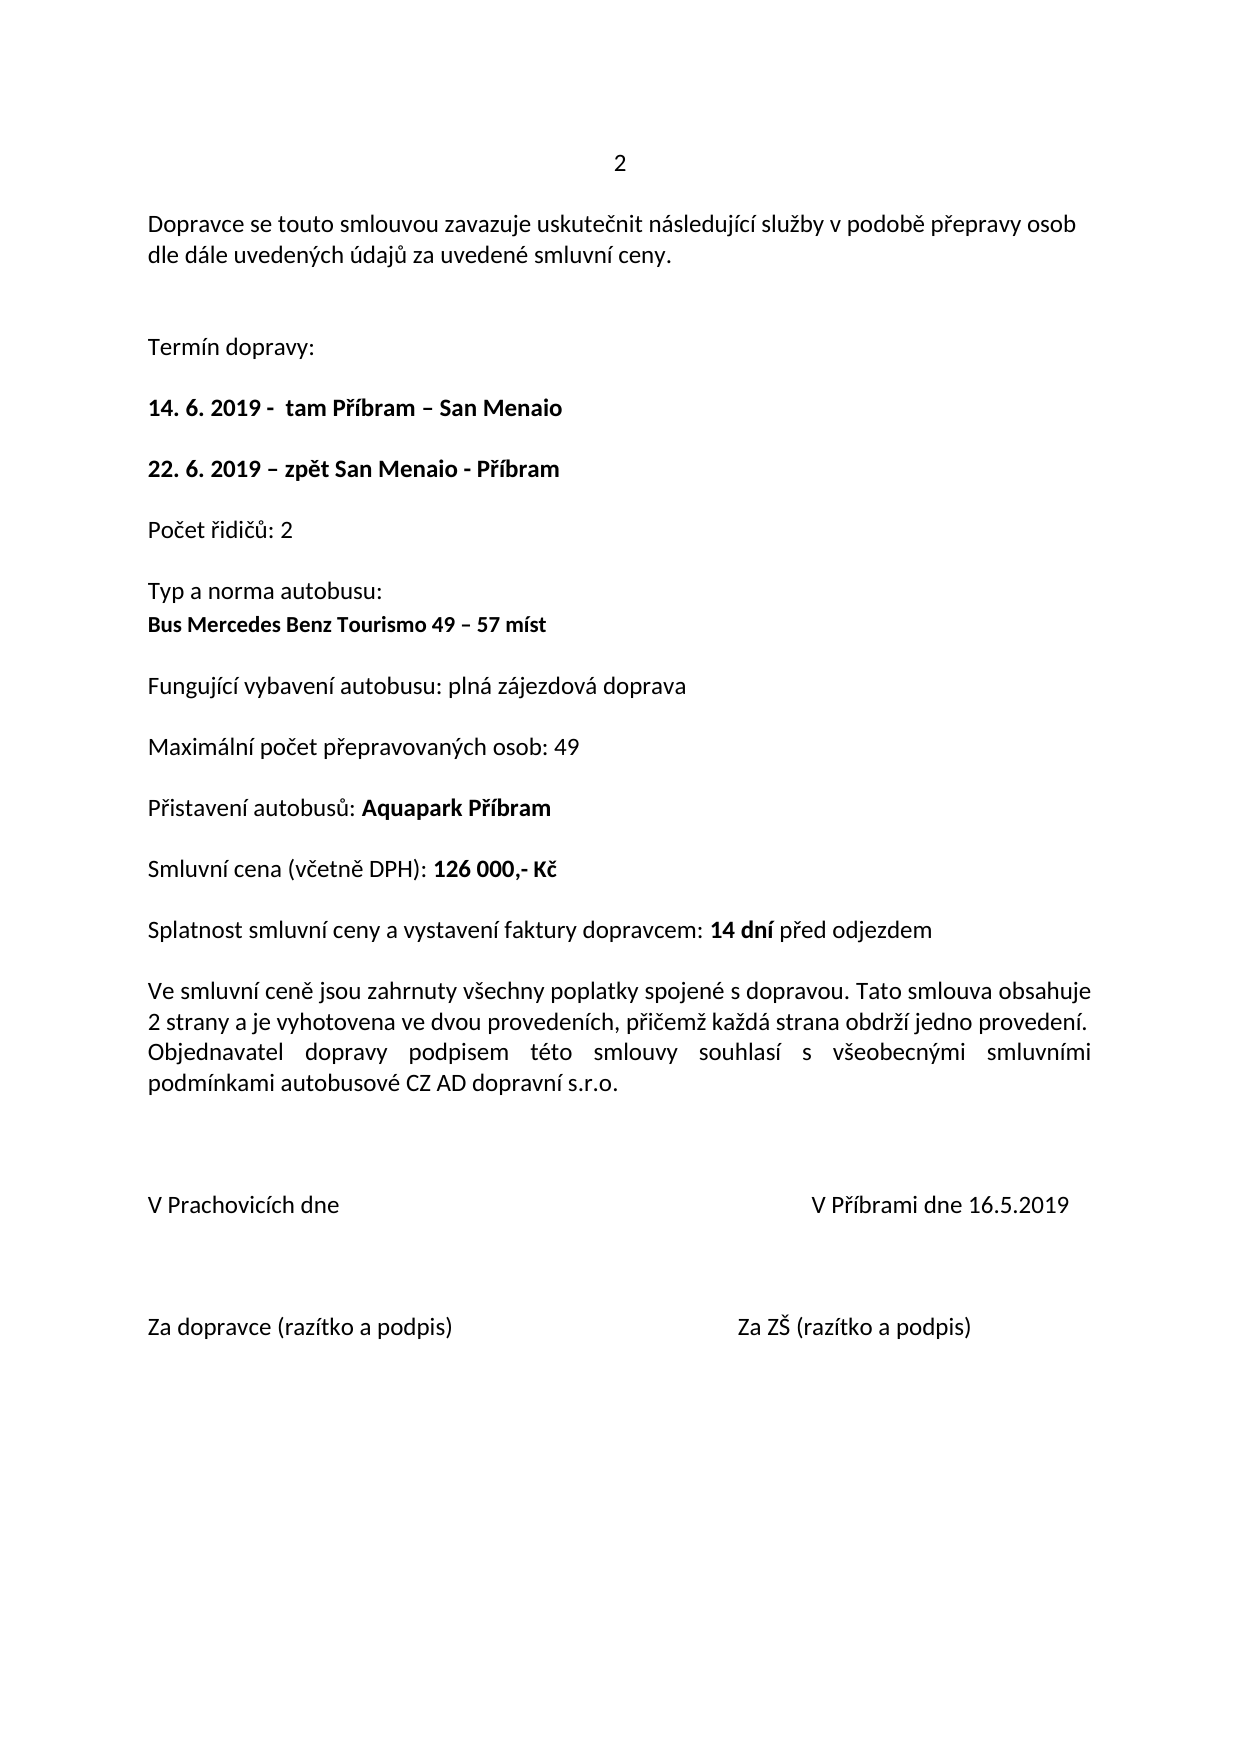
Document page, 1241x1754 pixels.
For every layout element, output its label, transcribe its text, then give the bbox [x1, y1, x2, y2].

text Termín dopravy: [148, 331, 1093, 361]
text Splatnost smluvní ceny a vystavení faktury dopravcem: 14 dní před odjezdem [148, 914, 1093, 945]
subtitle Objednavatel dopravy podpisem této smlouvy souhlasí s všeobecnými smluvními podmínkami autobusové CZ AD dopravní s.r.o. [148, 1036, 1093, 1097]
text Počet řidičů: 2 [148, 514, 1093, 544]
text 14. 6. 2019 - tam Příbram – San Menaio [148, 392, 1093, 422]
text Dopravce se touto smlouvou zavazuje uskutečnit následující služby v podobě přepravy osob dle dále uvedených údajů za uvedené smluvní ceny. [148, 209, 1093, 270]
text Smluvní cena (včetně DPH): 126 000,- Kč [148, 853, 1093, 884]
text Přistavení autobusů: Aquapark Příbram [148, 792, 1093, 823]
text Ve smluvní ceně jsou zahrnuty všechny poplatky spojené s dopravou. Tato smlouva obsahuje 2 strany a je vyhotovena ve dvou provedeních, přičemž každá strana obdrží jedno provedení. [148, 975, 1093, 1036]
text Typ a norma autobusu: [148, 575, 1093, 605]
text V Prachovicích dne V Příbrami dne 16.5.2019 [148, 1189, 1093, 1219]
text Za dopravce (razítko a podpis) Za ZŠ (razítko a podpis) [148, 1311, 1093, 1342]
text 22. 6. 2019 – zpět San Menaio - Příbram [148, 453, 1093, 483]
text Bus Mercedes Benz Tourismo 49 – 57 míst [148, 610, 1093, 638]
text Maximální počet přepravovaných osob: 49 [148, 731, 1093, 762]
text 2 [148, 148, 1093, 178]
text Fungující vybavení autobusu: plná zájezdová doprava [148, 670, 1093, 701]
